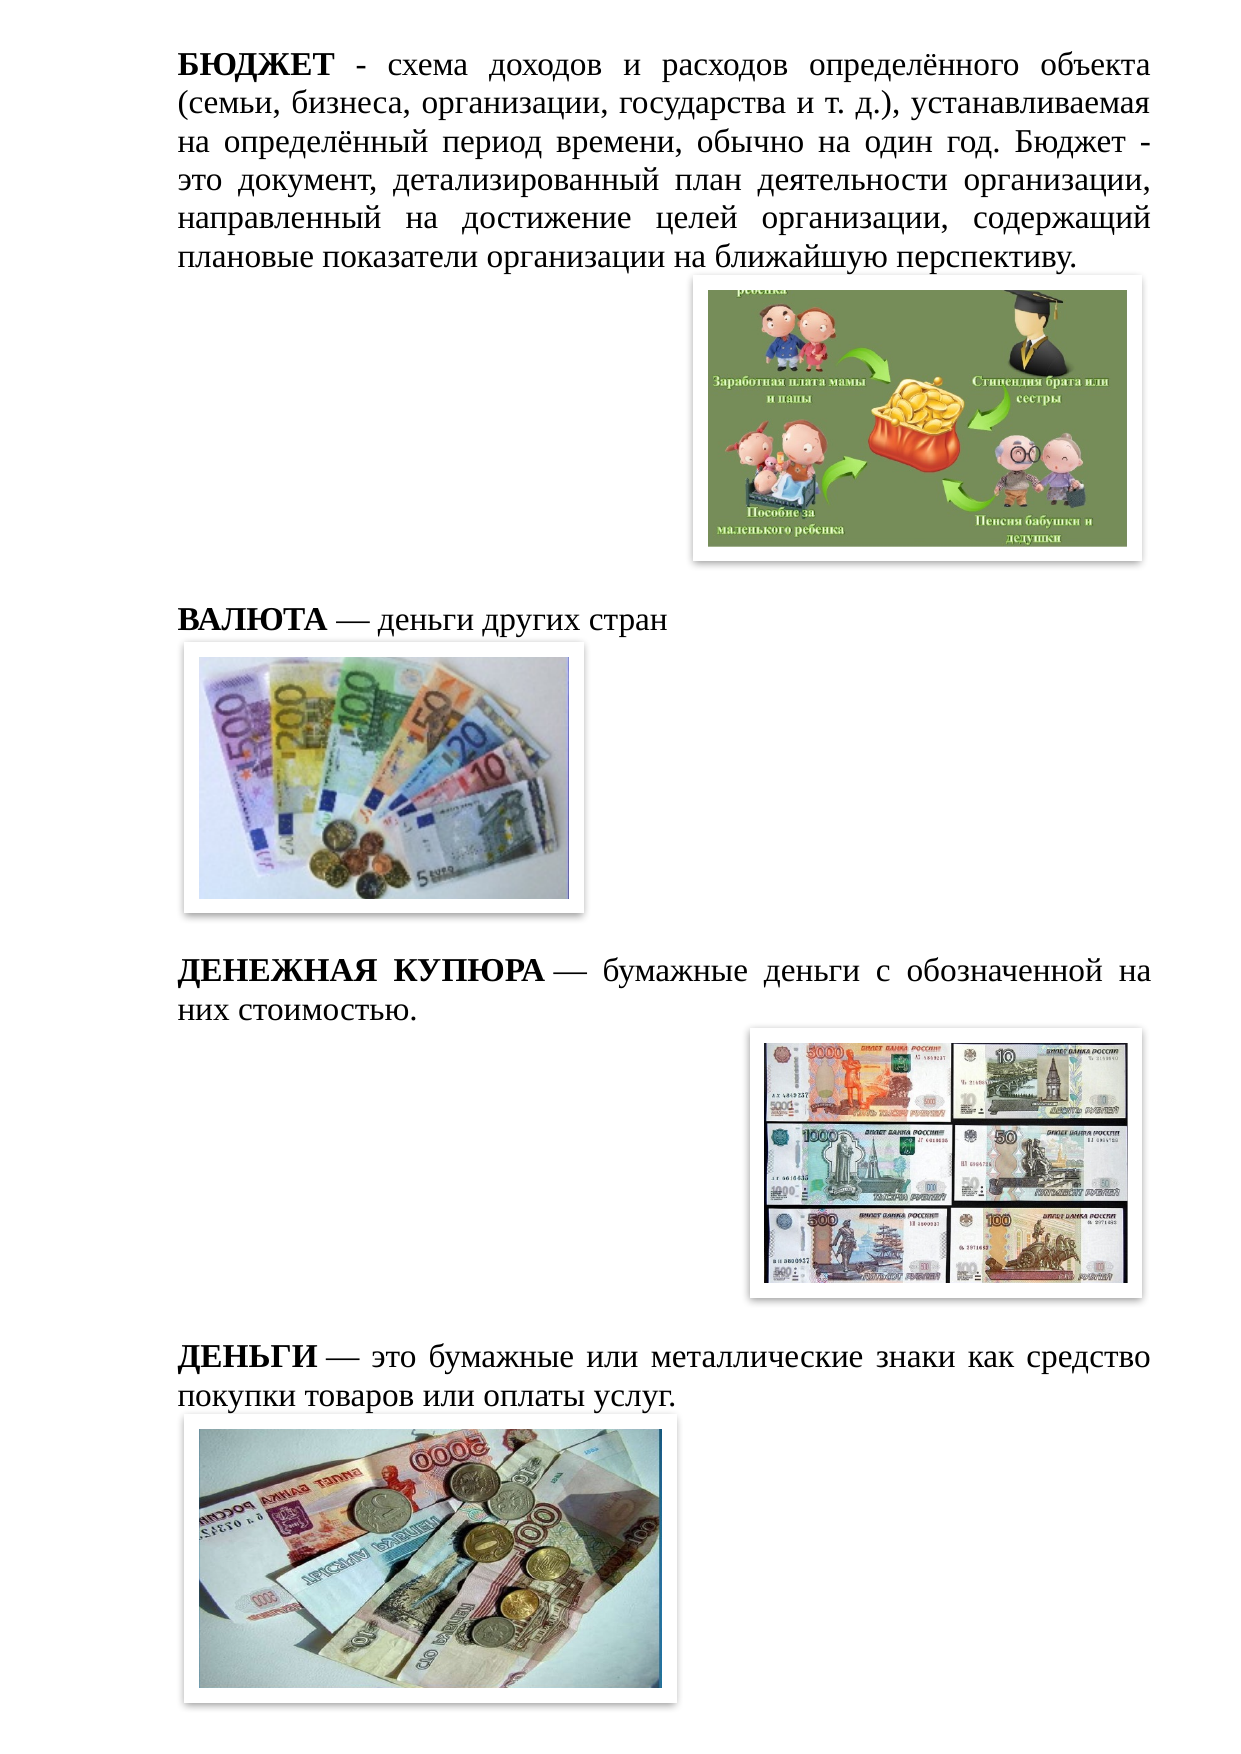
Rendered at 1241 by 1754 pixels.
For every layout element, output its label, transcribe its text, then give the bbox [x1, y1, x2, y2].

text ДЕНЬГИ — это бумажные или металлические знаки как средство покупки товаров или оплаты услуг. [177, 1337, 1152, 1413]
picture [764, 1043, 1128, 1283]
picture [199, 657, 569, 899]
text ДЕНЕЖНАЯ КУПЮРА — бумажные деньги с обозначенной на них стоимостью. [177, 950, 1152, 1027]
picture [708, 290, 1127, 547]
text БЮДЖЕТ - схема доходов и расходов определённого объекта (семьи, бизнеса, организации, государства и т. д.), устанавливаемая на определённый период времени, обычно на один год. Бюджет - это документ, детализированный план деятельности организации, направленный на достижение целей организации, содержащий плановые показатели организации на ближайшую перспективу. [177, 44, 1152, 274]
picture [199, 1429, 662, 1688]
text ВАЛЮТА — деньги других стран [177, 599, 1152, 638]
